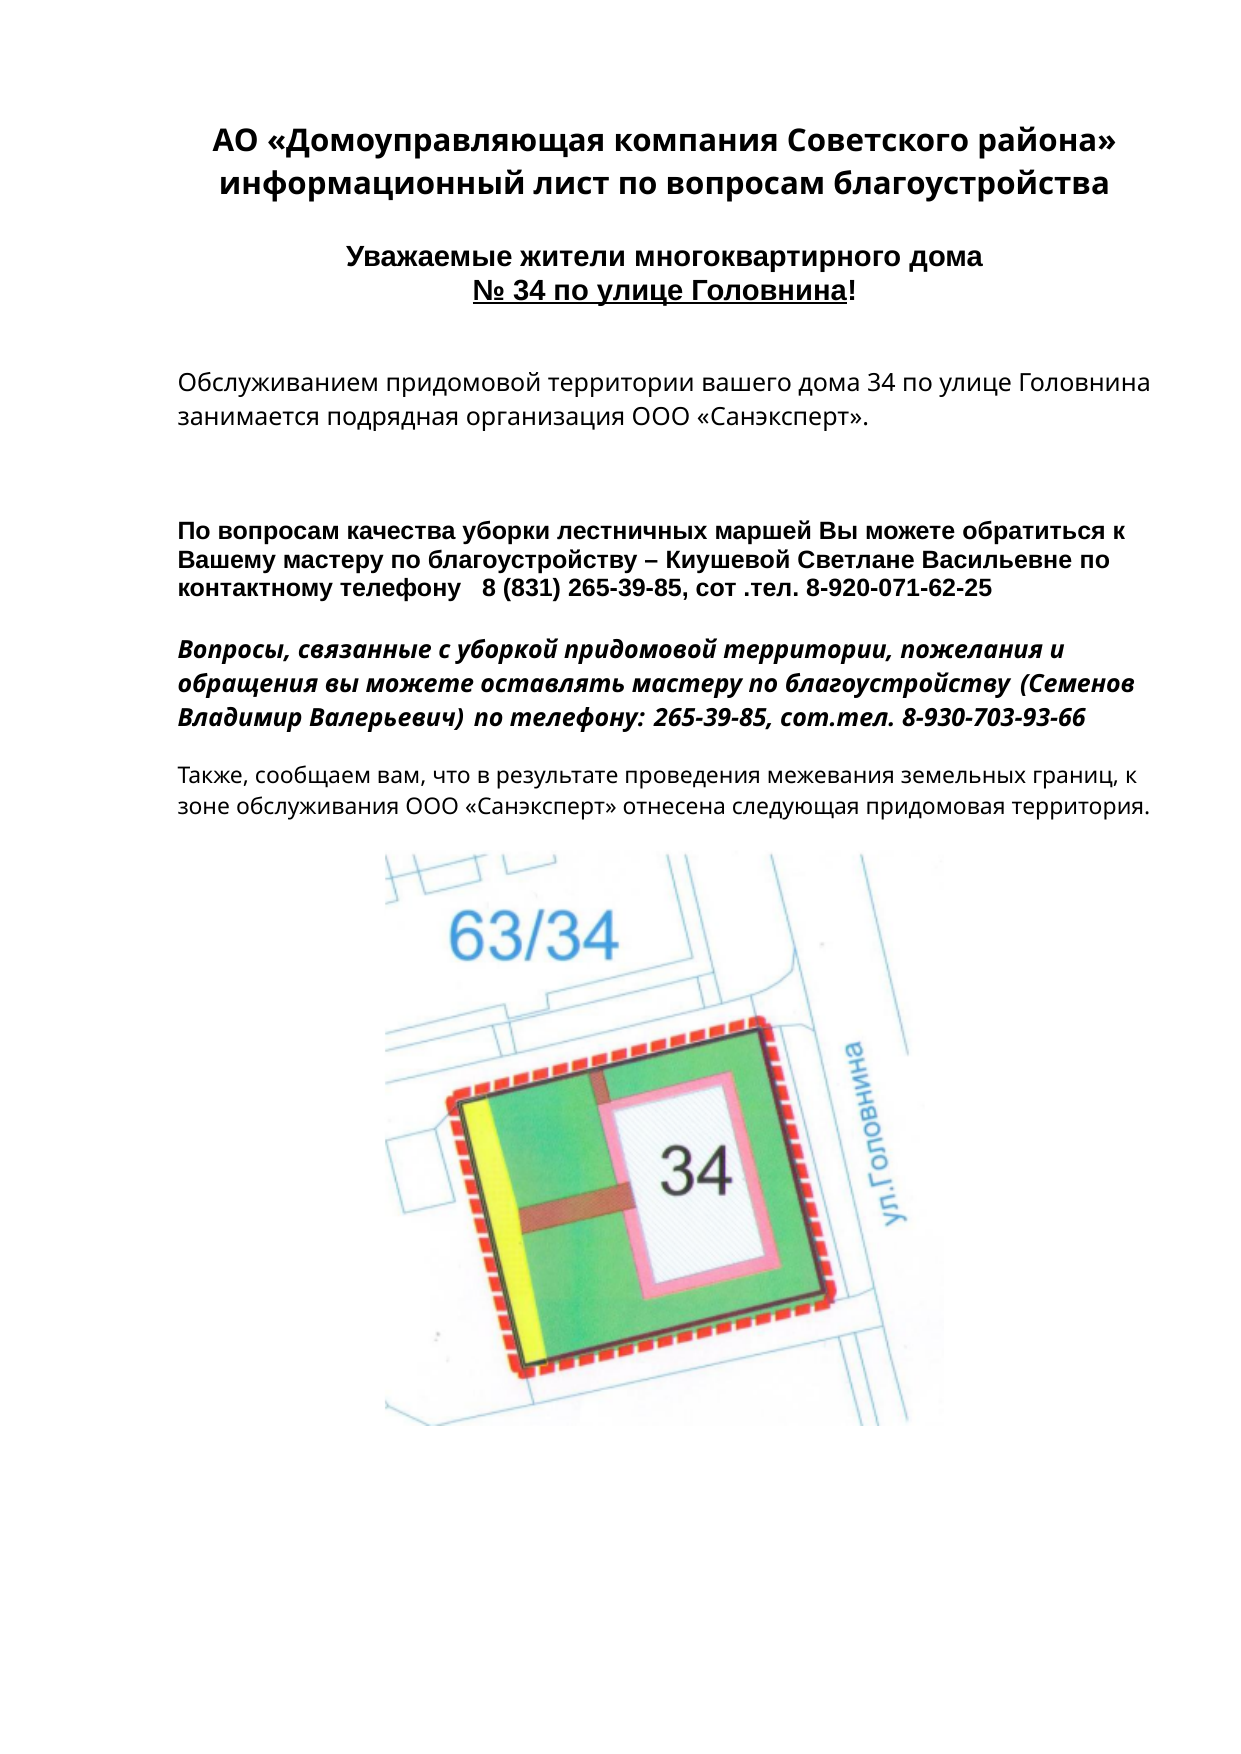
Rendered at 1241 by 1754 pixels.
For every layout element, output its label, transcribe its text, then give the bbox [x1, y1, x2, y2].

text Обслуживанием придомовой территории вашего дома 34 по улице Головнина занимается подрядная организация ООО «Санэксперт». [177, 364, 1152, 432]
picture [384, 850, 944, 1426]
text Также, сообщаем вам, что в результате проведения межевания земельных границ, к зоне обслуживания ООО «Санэксперт» отнесена следующая придомовая территория. [177, 759, 1152, 821]
text АО «Домоуправляющая компания Советского района» [177, 118, 1152, 161]
text По вопросам качества уборки лестничных маршей Вы можете обратиться к Вашему мастеру по благоустройству – Киушевой Светлане Васильевне по контактному телефону 8 (831) 265-39-85, сот .тел. 8-920-071-62-25 [177, 516, 1152, 602]
text Уважаемые жители многоквартирного дома [177, 239, 1152, 273]
text Вопросы, связанные с уборкой придомовой территории, пожелания и обращения вы можете оставлять мастеру по благоустройству (Семенов Владимир Валерьевич) по телефону: 265-39-85, сот.тел. 8-930-703-93-66 [177, 631, 1152, 733]
text информационный лист по вопросам благоустройства [177, 161, 1152, 203]
text № 34 по улице Головнина! [177, 273, 1152, 306]
